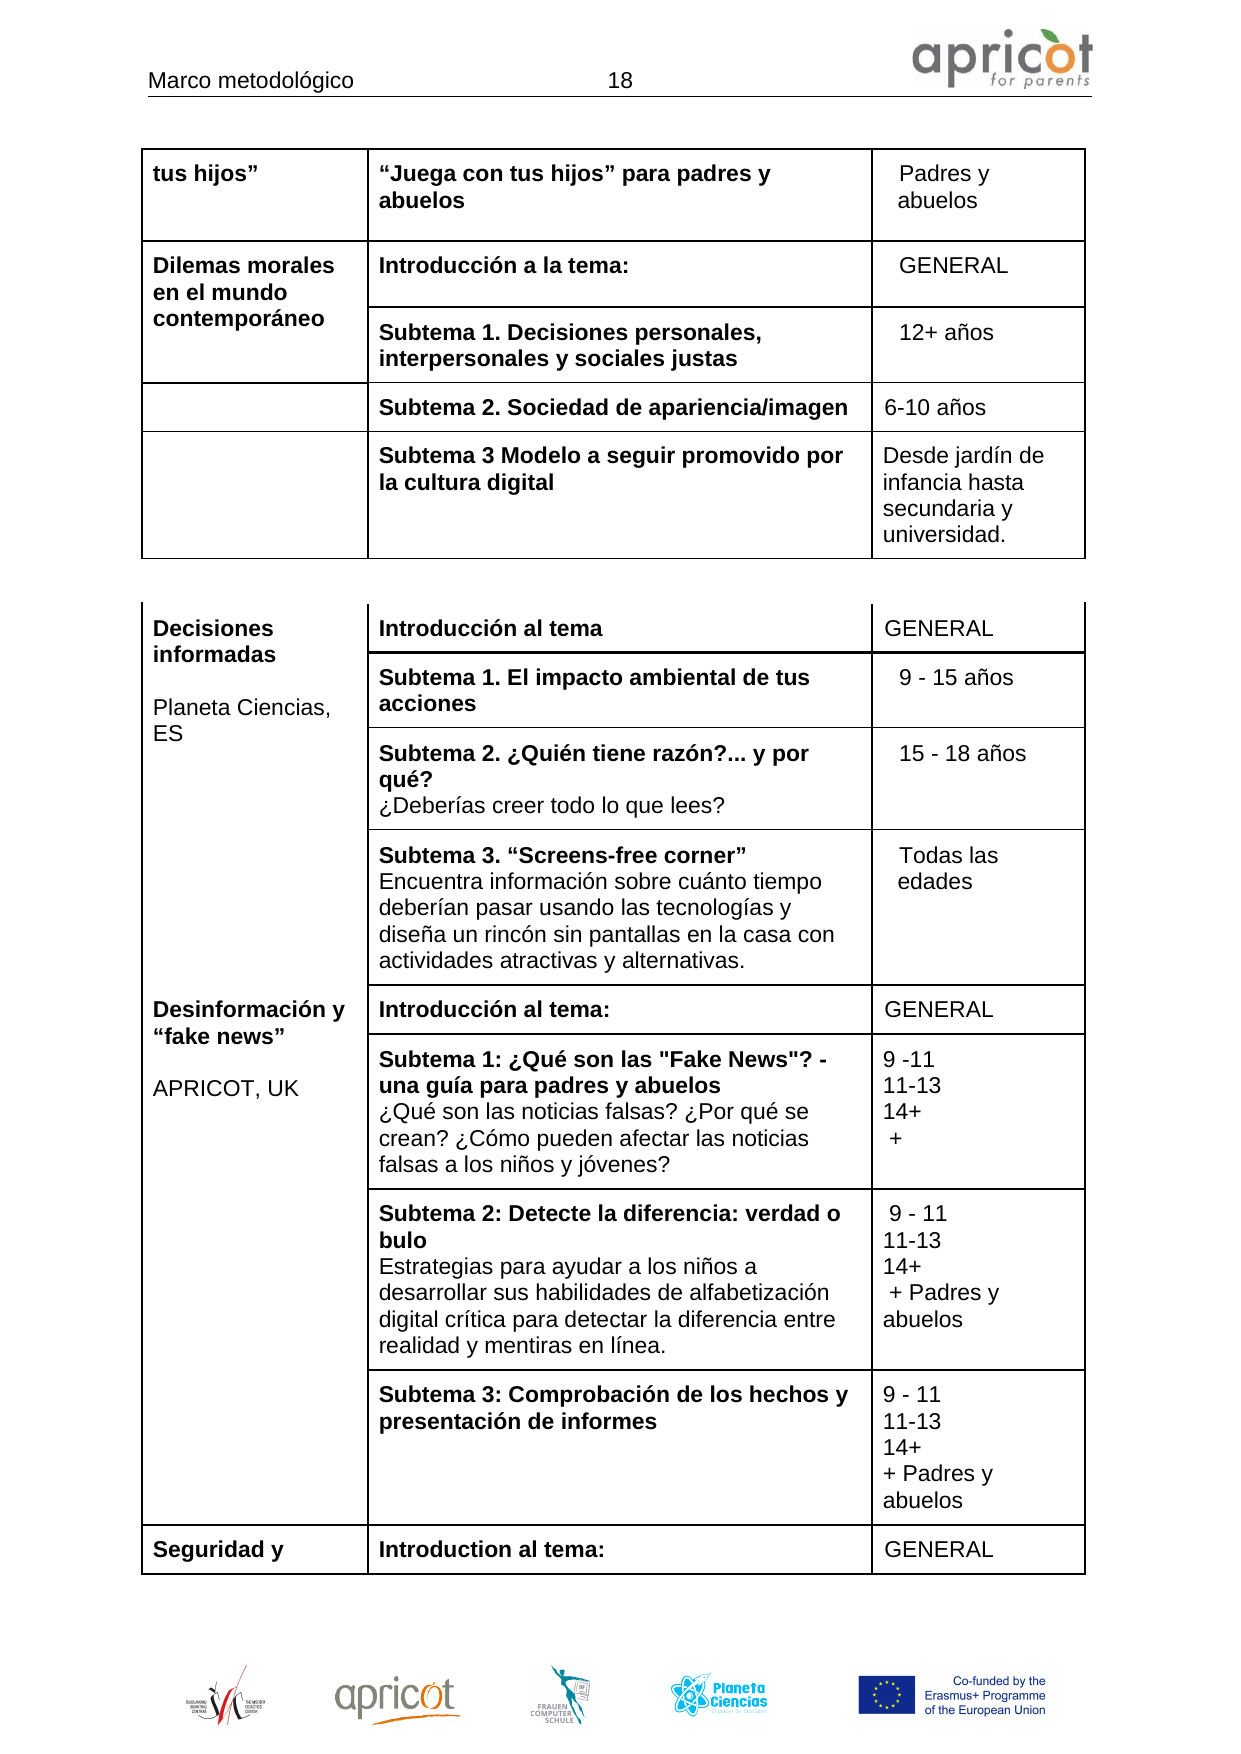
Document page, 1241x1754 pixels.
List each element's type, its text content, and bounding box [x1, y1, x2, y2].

table_cell GENERAL [873, 242, 1084, 306]
table_cell Todas las edades [873, 830, 1084, 984]
table_header GENERAL [873, 604, 1084, 651]
table_cell 9 - 11 11-13 14+ + Padres y abuelos [873, 1371, 1084, 1523]
table_cell Desinformación y “fake news” APRICOT, UK [143, 984, 367, 1523]
picture [912, 29, 1093, 89]
table_cell Subtema 1. Decisiones personales, interpersonales y sociales justas [369, 308, 871, 382]
picture [530, 1665, 591, 1725]
table_cell “Juega con tus hijos” para padres y abuelos [369, 150, 871, 240]
table_cell 15 - 18 años [873, 728, 1084, 829]
table_cell Introduction al tema: [369, 1526, 871, 1573]
table_cell 9 -11 11-13 14+ + [873, 1035, 1084, 1188]
table_cell [143, 384, 367, 431]
table_cell Subtema 2: Detecte la diferencia: verdad o bulo Estrategias para ayudar a los niños a desarrollar sus habilidades de alfabetización digital crítica para detectar la diferencia entre realidad y mentiras en línea. [369, 1190, 871, 1369]
picture [660, 1665, 778, 1725]
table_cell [143, 1526, 367, 1573]
table_cell Subtema 2. ¿Quién tiene razón?... y por qué? ¿Deberías creer todo lo que lees? [369, 728, 871, 829]
table_header Decisiones informadas Planeta Ciencias, ES [143, 604, 367, 984]
table_cell GENERAL [873, 986, 1084, 1033]
table_cell 9 - 11 11-13 14+ + Padres y abuelos [873, 1190, 1084, 1369]
table_cell [143, 432, 367, 558]
table_cell Padres y abuelos [873, 150, 1084, 240]
picture [847, 1665, 1055, 1725]
picture [186, 1665, 265, 1725]
table_cell Subtema 1: ¿Qué son las "Fake News"? - una guía para padres y abuelos ¿Qué son las noticias falsas? ¿Por qué se crean? ¿Cómo pueden afectar las noticias falsas a los niños y jóvenes? [369, 1035, 871, 1188]
table_cell GENERAL [873, 1526, 1084, 1573]
table_cell Subtema 1. El impacto ambiental de tus acciones [369, 654, 871, 727]
table_header Introducción al tema [369, 604, 871, 651]
table_cell 6-10 años [873, 383, 1084, 431]
table_cell Dilemas morales en el mundo contemporáneo [143, 242, 367, 382]
table_cell Introducción a la tema: [369, 242, 871, 306]
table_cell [143, 150, 367, 240]
table_cell 9 - 15 años [873, 654, 1084, 727]
table_cell Subtema 3: Comprobación de los hechos y presentación de informes [369, 1371, 871, 1523]
table_cell Desde jardín de infancia hasta secundaria y universidad. [873, 432, 1084, 558]
table_cell Introducción al tema: [369, 986, 871, 1033]
table_cell Subtema 2. Sociedad de apariencia/imagen [369, 383, 871, 431]
table_cell Subtema 3. “Screens-free corner” Encuentra información sobre cuánto tiempo deberían pasar usando las tecnologías y diseña un rincón sin pantallas en la casa con actividades atractivas y alternativas. [369, 830, 871, 984]
table_cell 12+ años [873, 308, 1084, 382]
table_cell Subtema 3 Modelo a seguir promovido por la cultura digital [369, 432, 871, 558]
picture [335, 1676, 461, 1725]
